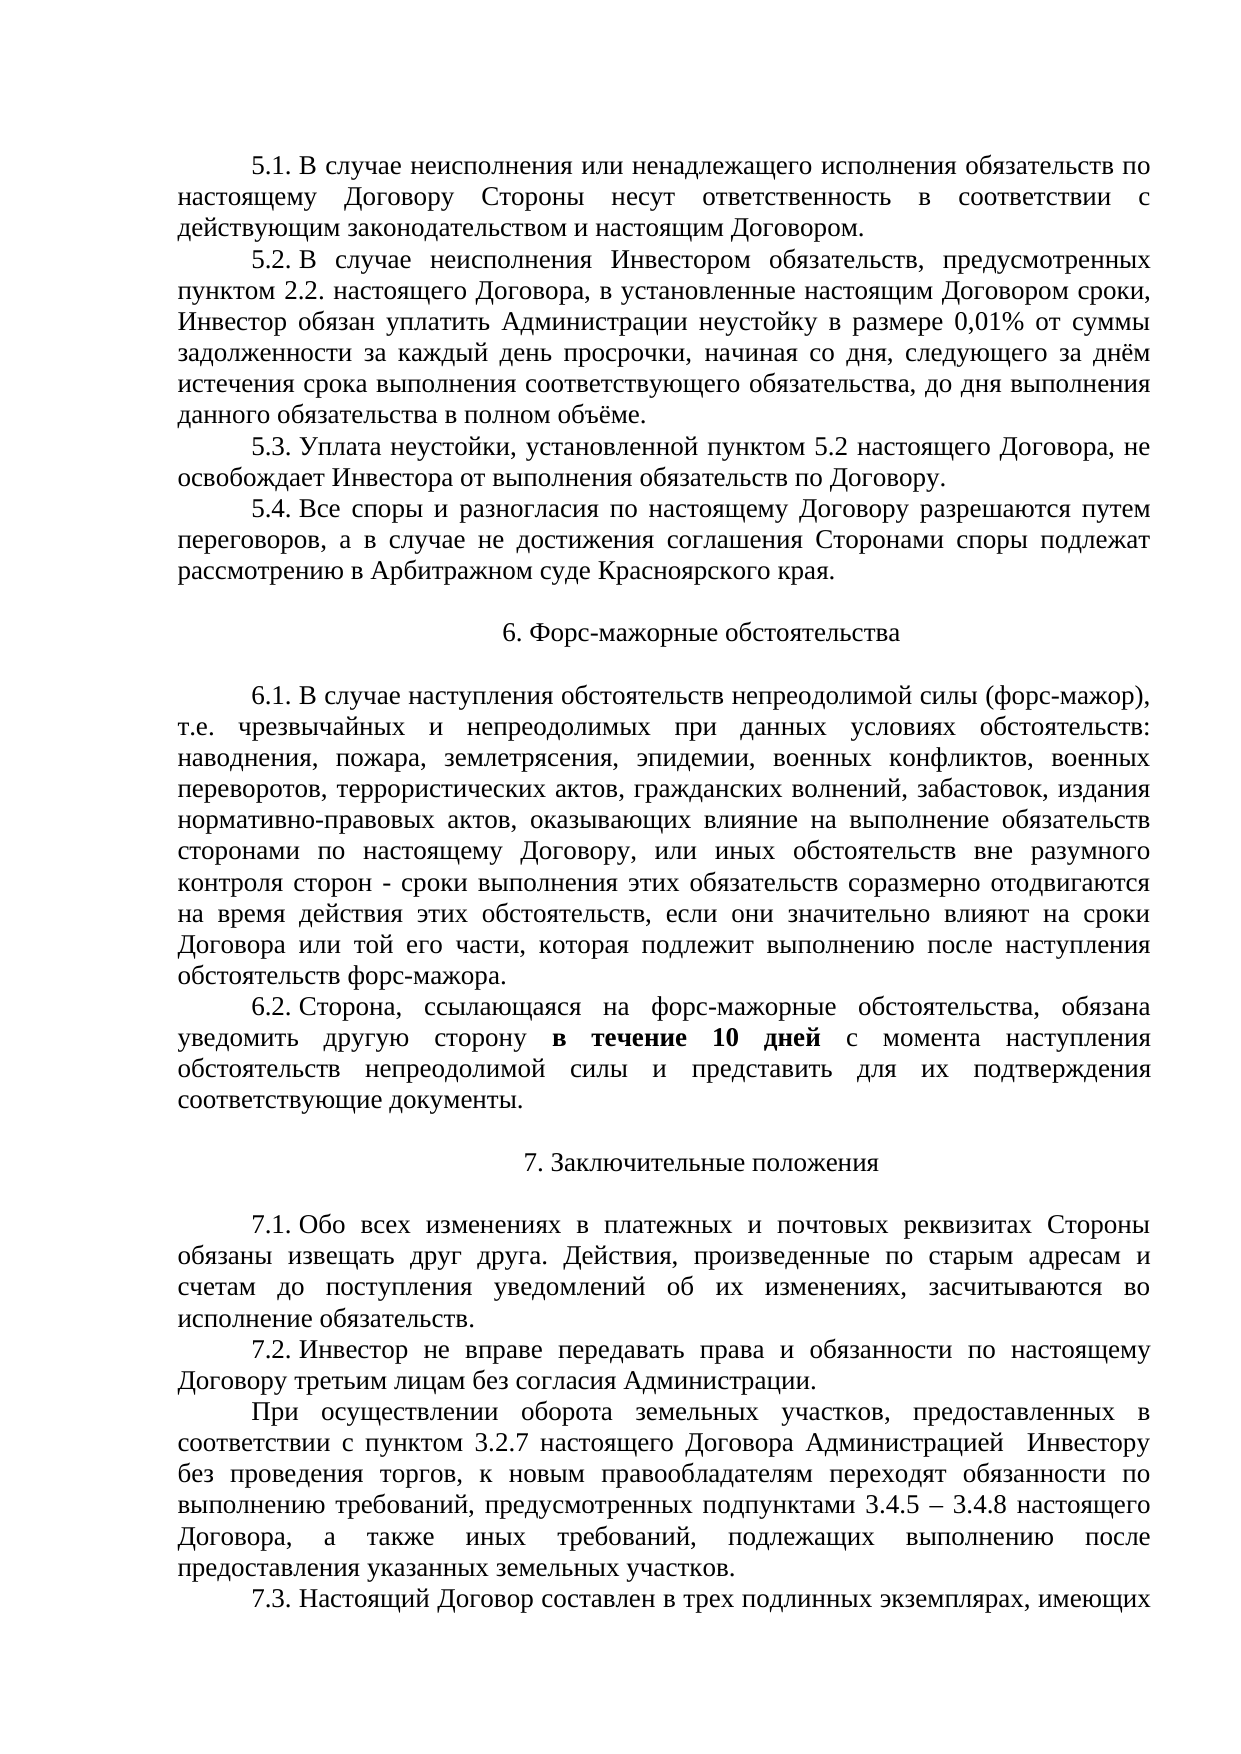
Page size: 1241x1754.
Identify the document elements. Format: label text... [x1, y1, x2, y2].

text При осуществлении оборота земельных участков, предоставленных в соответствии с пунктом 3.2.7 настоящего Договора Администрацией Инвестору без проведения торгов, к новым правообладателям переходят обязанности по выполнению требований, предусмотренных подпунктами 3.4.5 – 3.4.8 настоящего Договора, а также иных требований, подлежащих выполнению после предоставления указанных земельных участков. [177, 1395, 1152, 1582]
text 5.1. В случае неисполнения или ненадлежащего исполнения обязательств по настоящему Договору Стороны несут ответственность в соответствии с действующим законодательством и настоящим Договором. [177, 149, 1152, 243]
text 6. Форс-мажорные обстоятельства [177, 616, 1152, 648]
text 6.1. В случае наступления обстоятельств непреодолимой силы (форс-мажор), т.е. чрезвычайных и непреодолимых при данных условиях обстоятельств: наводнения, пожара, землетрясения, эпидемии, военных конфликтов, военных переворотов, террористических актов, гражданских волнений, забастовок, издания нормативно-правовых актов, оказывающих влияние на выполнение обязательств сторонами по настоящему Договору, или иных обстоятельств вне разумного контроля сторон - сроки выполнения этих обязательств соразмерно отодвигаются на время действия этих обстоятельств, если они значительно влияют на сроки Договора или той его части, которая подлежит выполнению после наступления обстоятельств форс-мажора. [177, 679, 1152, 990]
text 5.2. В случае неисполнения Инвестором обязательств, предусмотренных пунктом 2.2. настоящего Договора, в установленные настоящим Договором сроки, Инвестор обязан уплатить Администрации неустойку в размере 0,01% от суммы задолженности за каждый день просрочки, начиная со дня, следующего за днём истечения срока выполнения соответствующего обязательства, до дня выполнения данного обязательства в полном объёме. [177, 243, 1152, 429]
text 7. Заключительные положения [177, 1146, 1152, 1177]
text 7.1. Обо всех изменениях в платежных и почтовых реквизитах Стороны обязаны извещать друг друга. Действия, произведенные по старым адресам и счетам до поступления уведомлений об их изменениях, засчитываются во исполнение обязательств. [177, 1208, 1152, 1333]
text 6.2. Сторона, ссылающаяся на форс-мажорные обстоятельства, обязана уведомить другую сторону в течение 10 дней с момента наступления обстоятельств непреодолимой силы и представить для их подтверждения соответствующие документы. [177, 990, 1152, 1115]
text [177, 1582, 1152, 1613]
text 7.2. Инвестор не вправе передавать права и обязанности по настоящему Договору третьим лицам без согласия Администрации. [177, 1333, 1152, 1395]
text 5.3. Уплата неустойки, установленной пунктом 5.2 настоящего Договора, не освобождает Инвестора от выполнения обязательств по Договору. [177, 429, 1152, 492]
text 5.4. Все споры и разногласия по настоящему Договору разрешаются путем переговоров, а в случае не достижения соглашения Сторонами споры подлежат рассмотрению в Арбитражном суде Красноярского края. [177, 492, 1152, 585]
